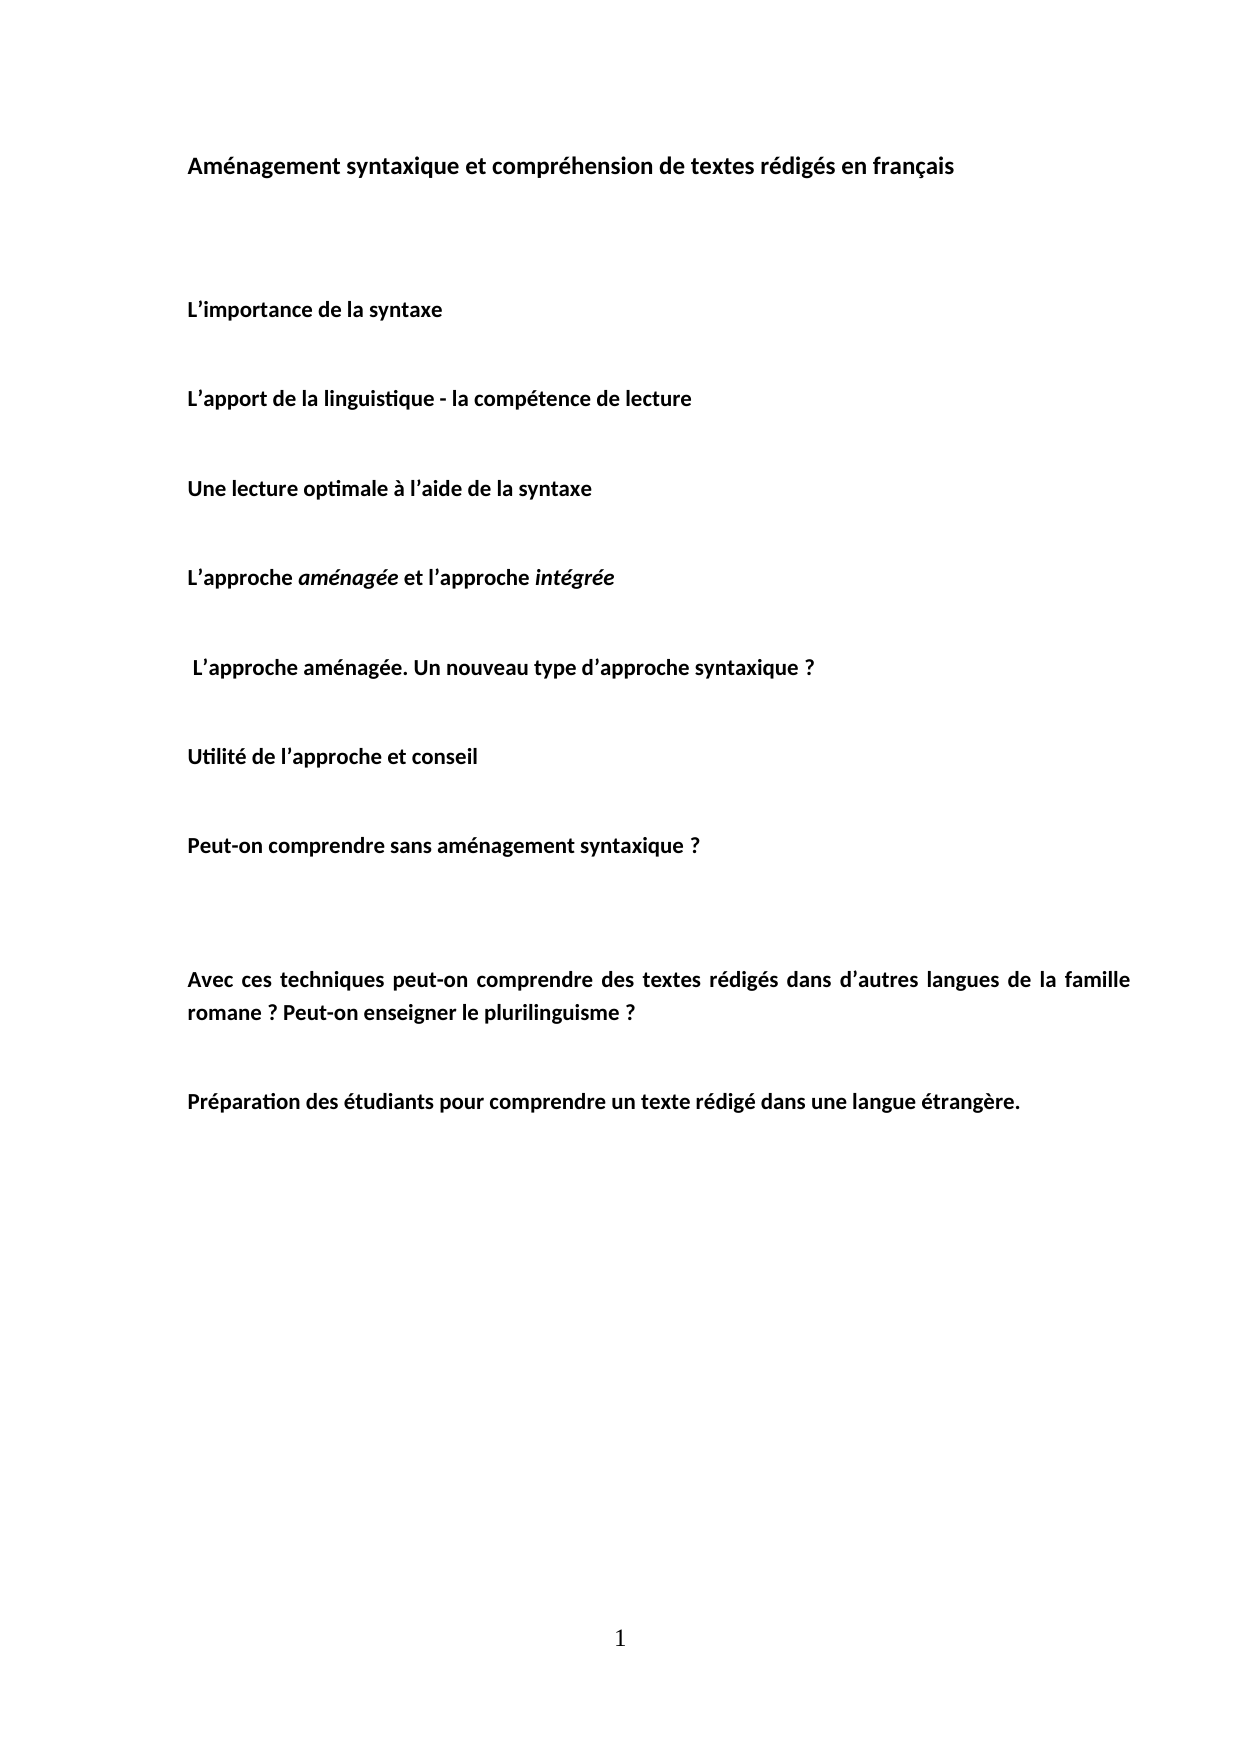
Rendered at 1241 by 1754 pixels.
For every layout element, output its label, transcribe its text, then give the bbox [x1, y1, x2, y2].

text Une lecture optimale à l’aide de la syntaxe [187, 474, 1132, 502]
text Αménagement syntaxique et compréhension de textes rédigés en français [187, 150, 1053, 181]
text L’apport de la linguistique - la compétence de lecture [187, 384, 1132, 413]
text L’approche aménagée. Un nouveau type d’approche syntaxique ? [187, 653, 1132, 681]
text Peut-on comprendre sans aménagement syntaxique ? [187, 831, 1132, 859]
text Avec ces techniques peut-on comprendre des textes rédigés dans d’autres langues de la famille romane ? Peut-on enseigner le plurilinguisme ? [187, 966, 1132, 1026]
text Préparation des étudiants pour comprendre un texte rédigé dans une langue étrangère. [187, 1087, 1132, 1115]
text L’approche aménagée et l’approche intégrée [187, 563, 1132, 591]
text Utilité de l’approche et conseil [187, 742, 1132, 770]
text L’importance de la syntaxe [187, 295, 1132, 323]
